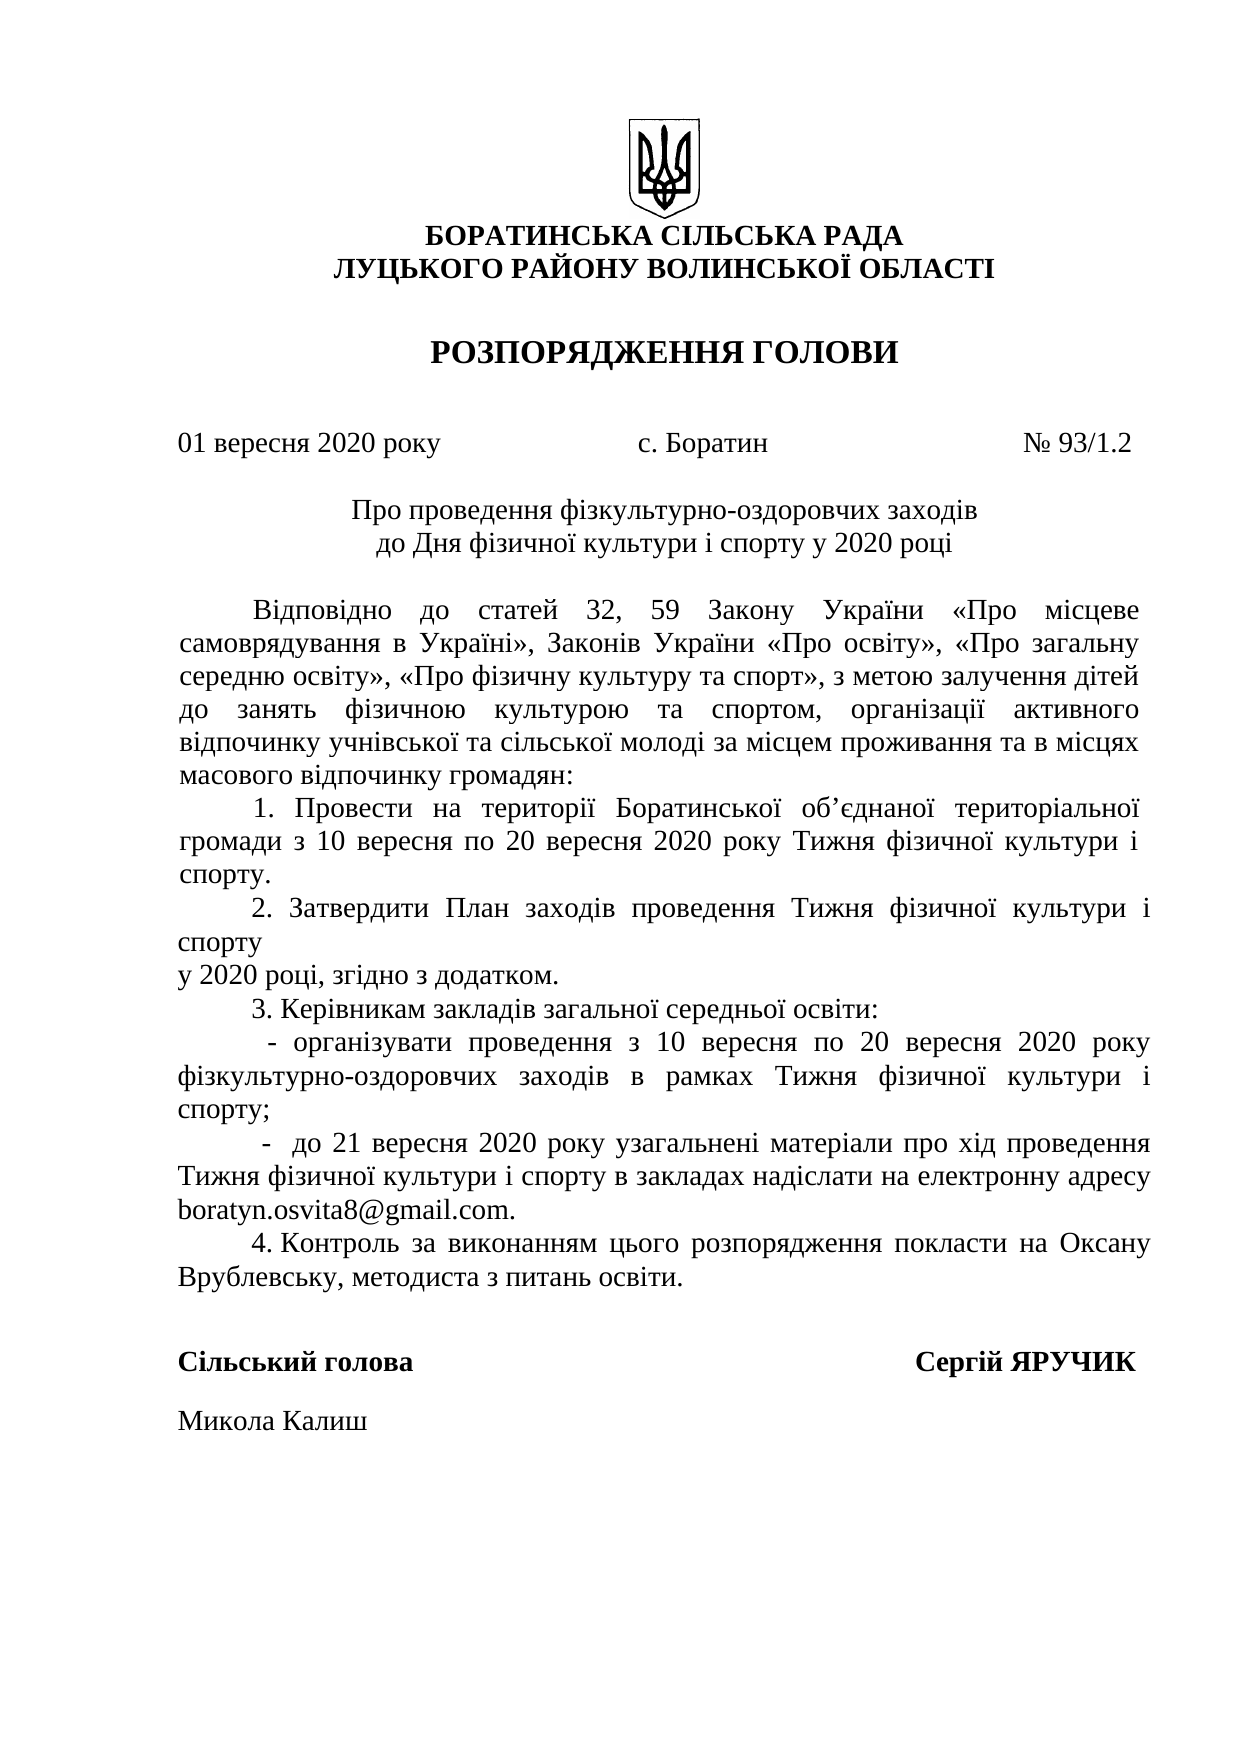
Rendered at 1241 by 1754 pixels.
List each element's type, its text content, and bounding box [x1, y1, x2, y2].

text Про проведення фізкультурно-оздоровчих заходів [177, 492, 1152, 526]
text 4. Контроль за виконанням цього розпорядження покласти на Оксану Врублевську, методиста з питань освіти. [177, 1226, 1152, 1293]
text 1. Провести на території Боратинської об’єднаної територіальної громади з 10 вересня по 20 вересня 2020 року Тижня фізичної культури і спорту. [179, 791, 1140, 890]
text Сільський голова Сергій ЯРУЧИК [177, 1344, 1152, 1377]
text 01 вересня 2020 року с. Боратин № 93/1.2 [177, 425, 1152, 459]
text ЛУЦЬКОГО РАЙОНУ ВОЛИНСЬКОЇ ОБЛАСТІ [177, 252, 1152, 285]
text 2. Затвердити План заходів проведення Тижня фізичної культури і спорту [177, 890, 1152, 957]
text Микола Калиш [177, 1403, 1152, 1437]
text 3. Керівникам закладів загальної середньої освіти: [177, 991, 1152, 1024]
text - організувати проведення з 10 вересня по 20 вересня 2020 року фізкультурно-оздоровчих заходів в рамках Тижня фізичної культури і спорту; [177, 1024, 1152, 1125]
text до Дня фізичної культури і спорту у 2020 році [177, 526, 1152, 559]
text - до 21 вересня 2020 року узагальнені матеріали про хід проведення Тижня фізичної культури і спорту в закладах надіслати на електронну адресу boratyn.osvita8@gmail.com. [177, 1125, 1152, 1226]
picture [628, 118, 700, 219]
text БОРАТИНСЬКА СІЛЬСЬКА РАДА [177, 218, 1152, 252]
text РОЗПОРЯДЖЕННЯ ГОЛОВИ [177, 332, 1152, 370]
text у 2020 році, згідно з додатком. [177, 957, 1152, 991]
